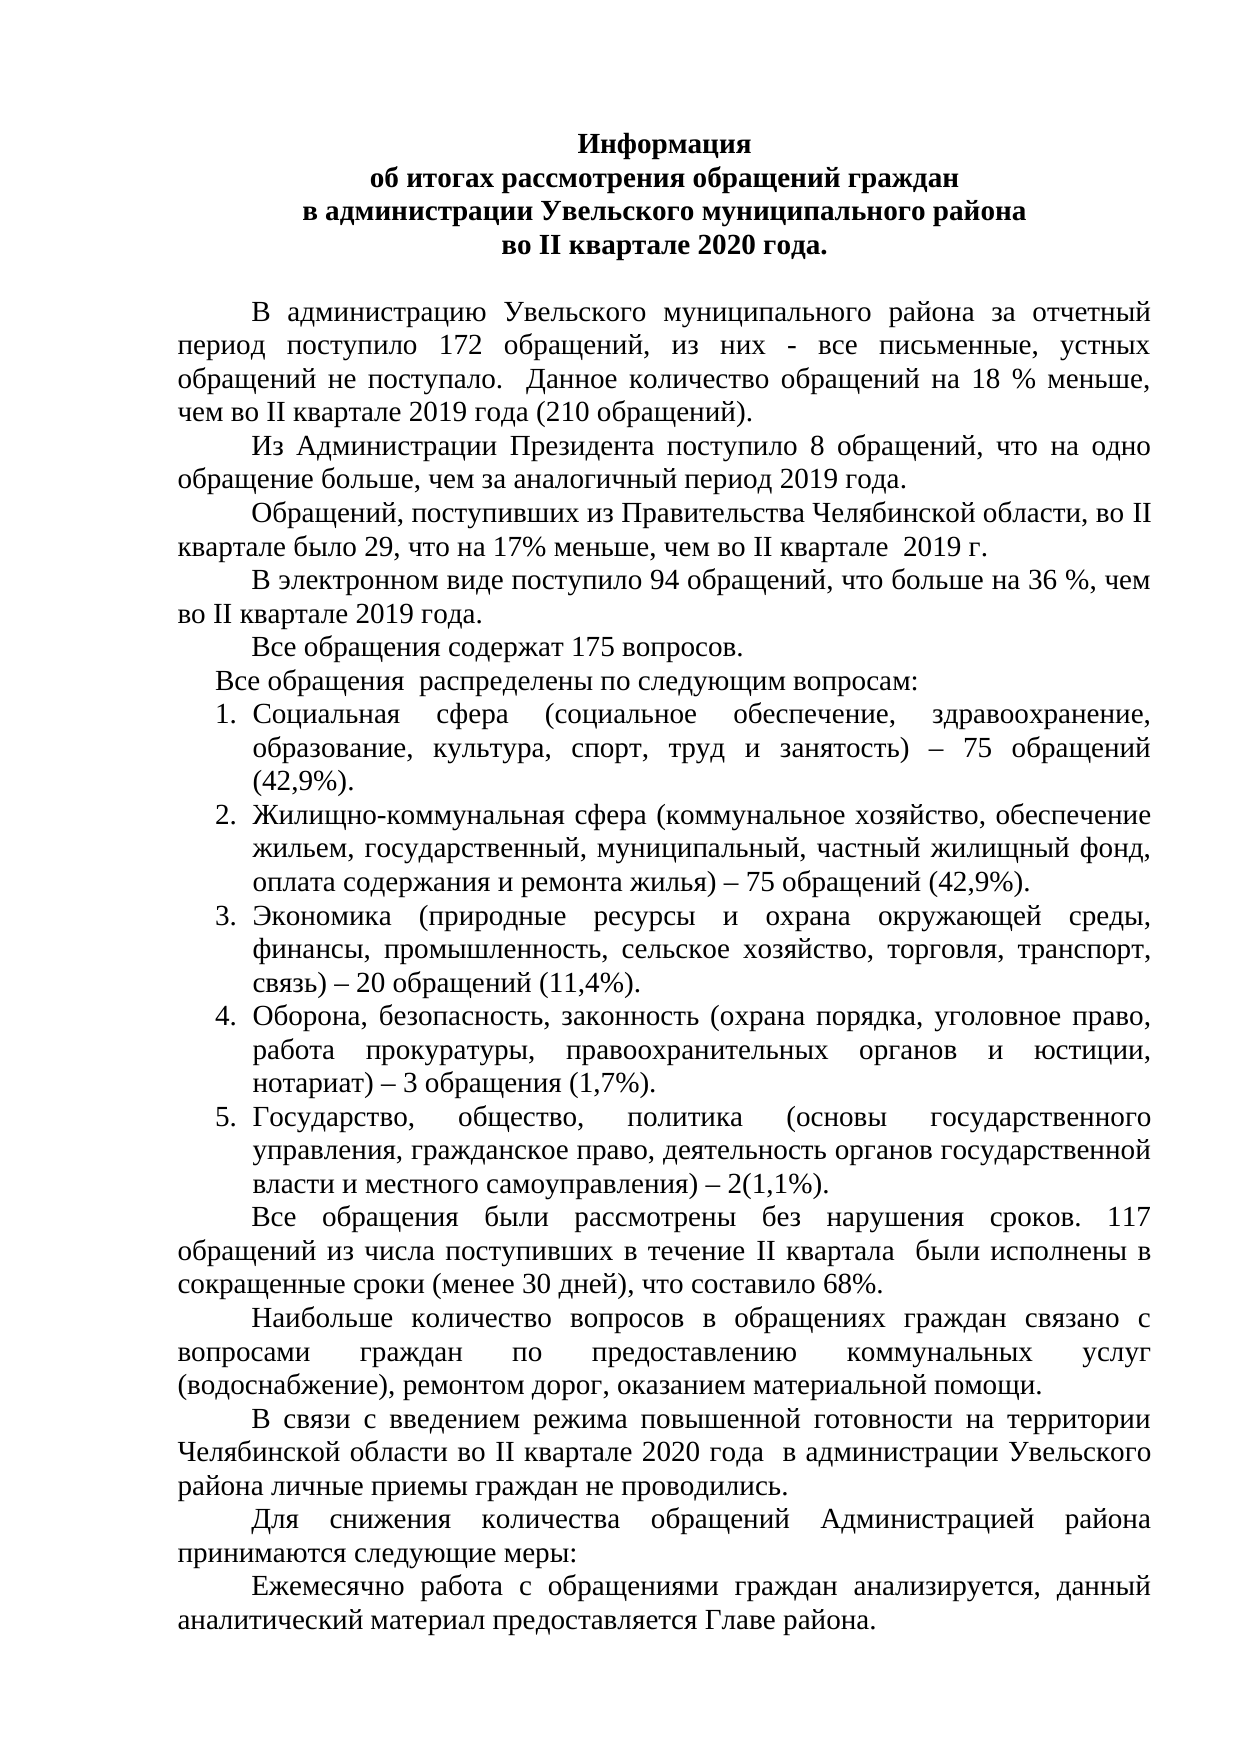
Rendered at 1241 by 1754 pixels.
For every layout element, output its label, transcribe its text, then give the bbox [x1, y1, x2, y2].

list Социальная сфера (социальное обеспечение, здравоохранение, образование, культура, спорт, труд и занятость) – 75 обращений (42,9%). [215, 696, 1152, 797]
text Из Администрации Президента поступило 8 обращений, что на одно обращение больше, чем за аналогичный период 2019 года. [177, 428, 1152, 495]
list Жилищно-коммунальная сфера (коммунальное хозяйство, обеспечение жильем, государственный, муниципальный, частный жилищный фонд, оплата содержания и ремонта жилья) – 75 обращений (42,9%). [215, 797, 1152, 898]
text Все обращения распределены по следующим вопросам: [177, 663, 1152, 696]
text В электронном виде поступило 94 обращений, что больше на 36 %, чем во II квартале 2019 года. [177, 562, 1152, 629]
text об итогах рассмотрения обращений граждан [177, 160, 1152, 193]
list Оборона, безопасность, законность (охрана порядка, уголовное право, работа прокуратуры, правоохранительных органов и юстиции, нотариат) – 3 обращения (1,7%). [215, 998, 1152, 1099]
text Все обращения содержат 175 вопросов. [177, 629, 1152, 663]
text Для снижения количества обращений Администрацией района принимаются следующие меры: [177, 1501, 1152, 1568]
text во II квартале 2020 года. [177, 227, 1152, 260]
text Наибольше количество вопросов в обращениях граждан связано с вопросами граждан по предоставлению коммунальных услуг (водоснабжение), ремонтом дорог, оказанием материальной помощи. [177, 1300, 1152, 1401]
list Экономика (природные ресурсы и охрана окружающей среды, финансы, промышленность, сельское хозяйство, торговля, транспорт, связь) – 20 обращений (11,4%). [215, 898, 1152, 998]
text Ежемесячно работа с обращениями граждан анализируется, данный аналитический материал предоставляется Главе района. [177, 1568, 1152, 1636]
text В связи с введением режима повышенной готовности на территории Челябинской области во II квартале 2020 года в администрации Увельского района личные приемы граждан не проводились. [177, 1401, 1152, 1501]
text В администрацию Увельского муниципального района за отчетный период поступило 172 обращений, из них - все письменные, устных обращений не поступало. Данное количество обращений на 18 % меньше, чем во II квартале 2019 года (210 обращений). [177, 294, 1152, 428]
text Информация [177, 126, 1152, 160]
list Государство, общество, политика (основы государственного управления, гражданское право, деятельность органов государственной власти и местного самоуправления) – 2(1,1%). [215, 1099, 1152, 1199]
text в администрации Увельского муниципального района [177, 193, 1152, 227]
text Обращений, поступивших из Правительства Челябинской области, во II квартале было 29, что на 17% меньше, чем во II квартале 2019 г. [177, 495, 1152, 562]
text Все обращения были рассмотрены без нарушения сроков. 117 обращений из числа поступивших в течение II квартала были исполнены в сокращенные сроки (менее 30 дней), что составило 68%. [177, 1199, 1152, 1300]
